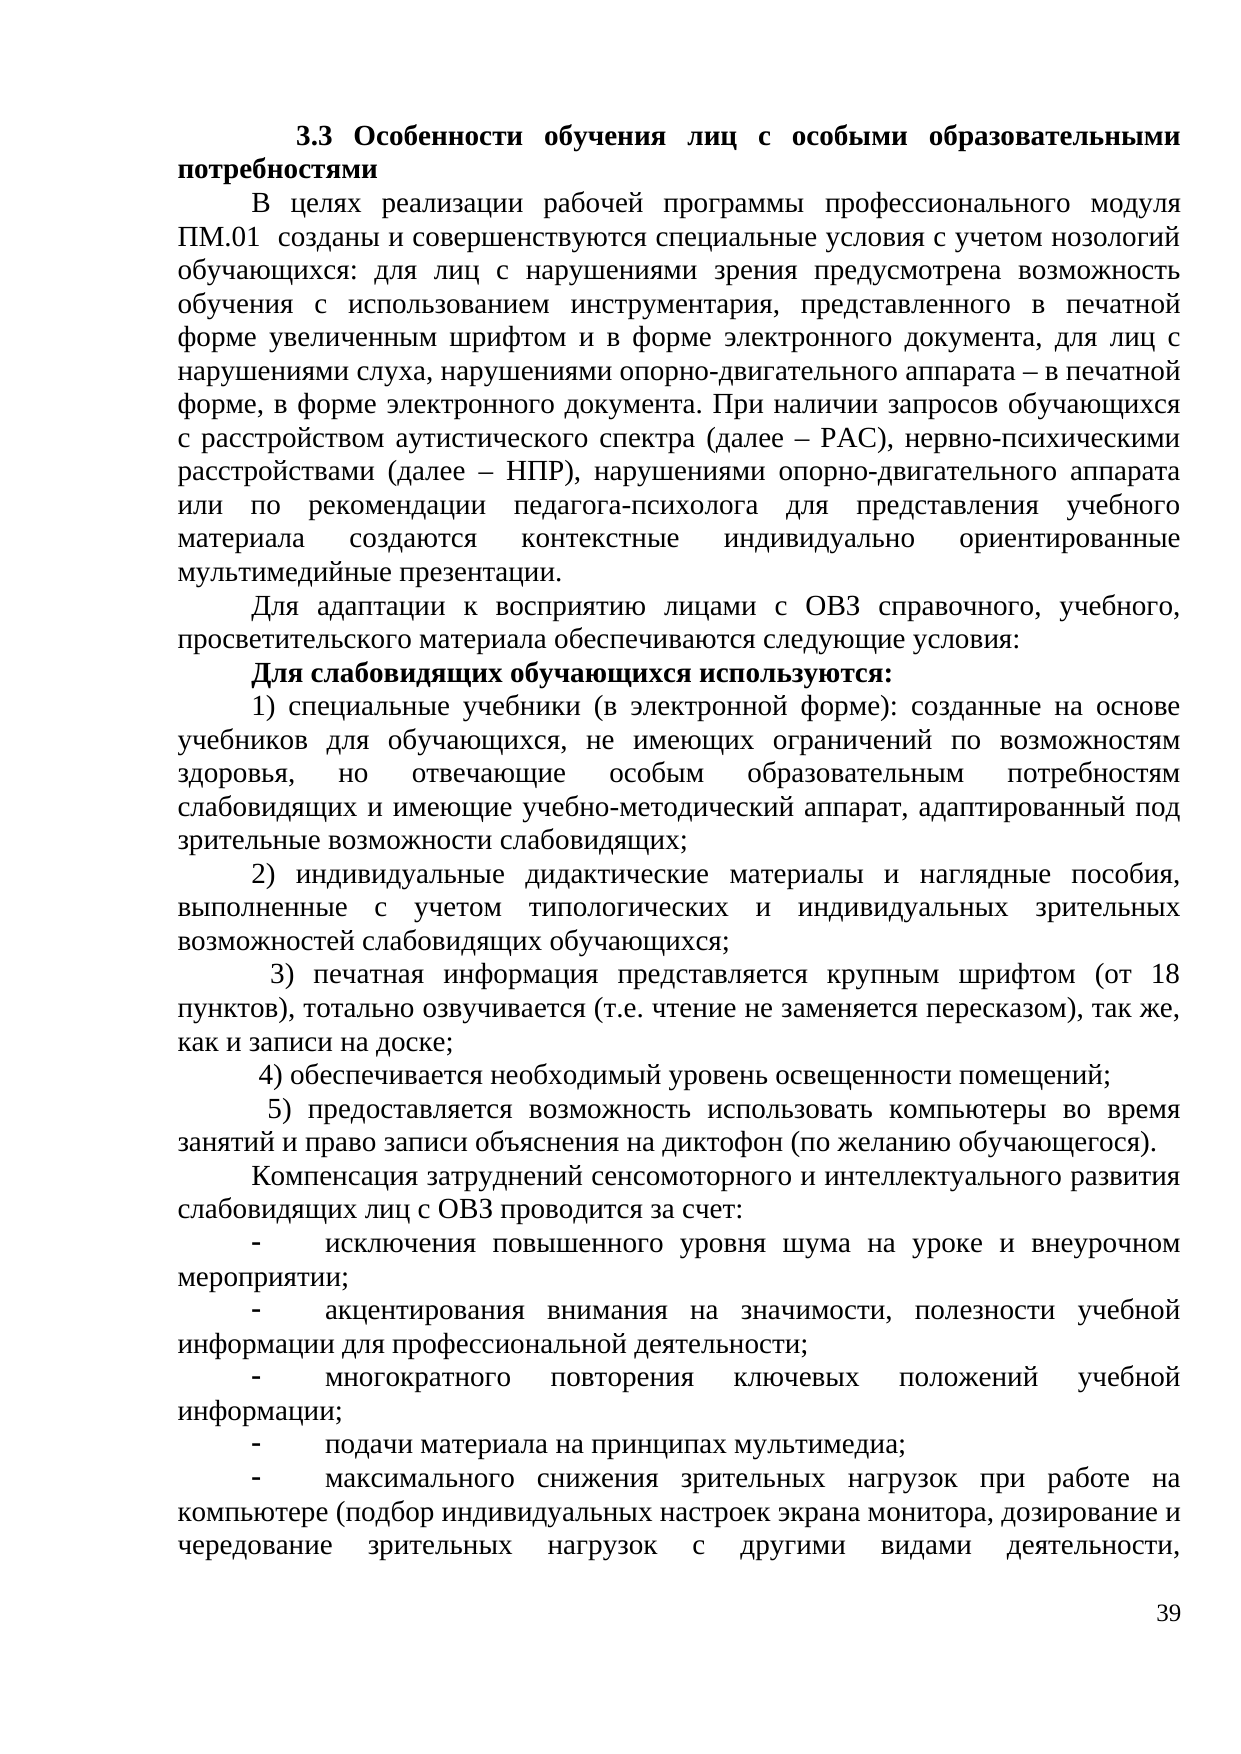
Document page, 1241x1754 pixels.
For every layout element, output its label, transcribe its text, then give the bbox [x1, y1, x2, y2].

text 5) предоставляется возможность использовать компьютеры во время занятий и право записи объяснения на диктофон (по желанию обучающегося). [177, 1091, 1181, 1158]
text 3.3 Особенности обучения лиц с особыми образовательными потребностями [177, 118, 1181, 185]
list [177, 1460, 1181, 1561]
text 4) обеспечивается необходимый уровень освещенности помещений; [177, 1057, 1181, 1091]
text 3) печатная информация представляется крупным шрифтом (от 18 пунктов), тотально озвучивается (т.е. чтение не заменяется пересказом), так же, как и записи на доске; [177, 957, 1181, 1057]
text В целях реализации рабочей программы профессионального модуля ПМ.01 созданы и совершенствуются специальные условия с учетом нозологий обучающихся: для лиц с нарушениями зрения предусмотрена возможность обучения с использованием инструментария, представленного в печатной форме увеличенным шрифтом и в форме электронного документа, для лиц с нарушениями слуха, нарушениями опорно-двигательного аппарата – в печатной форме, в форме электронного документа. При наличии запросов обучающихся с расстройством аутистического спектра (далее – РАС), нервно-психическими расстройствами (далее – НПР), нарушениями опорно-двигательного аппарата или по рекомендации педагога-психолога для представления учебного материала создаются контекстные индивидуально ориентированные мультимедийные презентации. [177, 185, 1181, 588]
text Компенсация затруднений сенсомоторного и интеллектуального развития слабовидящих лиц с ОВЗ проводится за счет: [177, 1158, 1181, 1225]
text 2) индивидуальные дидактические материалы и наглядные пособия, выполненные с учетом типологических и индивидуальных зрительных возможностей слабовидящих обучающихся; [177, 856, 1181, 957]
list многократного повторения ключевых положений учебной информации; [177, 1359, 1181, 1427]
text 1) специальные учебники (в электронной форме): созданные на основе учебников для обучающихся, не имеющих ограничений по возможностям здоровья, но отвечающие особым образовательным потребностям слабовидящих и имеющие учебно-методический аппарат, адаптированный под зрительные возможности слабовидящих; [177, 688, 1181, 856]
list подачи материала на принципах мультимедиа; [177, 1427, 1181, 1460]
text Для адаптации к восприятию лицами с ОВЗ справочного, учебного, просветительского материала обеспечиваются следующие условия: [177, 588, 1181, 655]
list исключения повышенного уровня шума на уроке и внеурочном мероприятии; [177, 1225, 1181, 1292]
text Для слабовидящих обучающихся используются: [177, 655, 1181, 688]
list акцентирования внимания на значимости, полезности учебной информации для профессиональной деятельности; [177, 1292, 1181, 1359]
